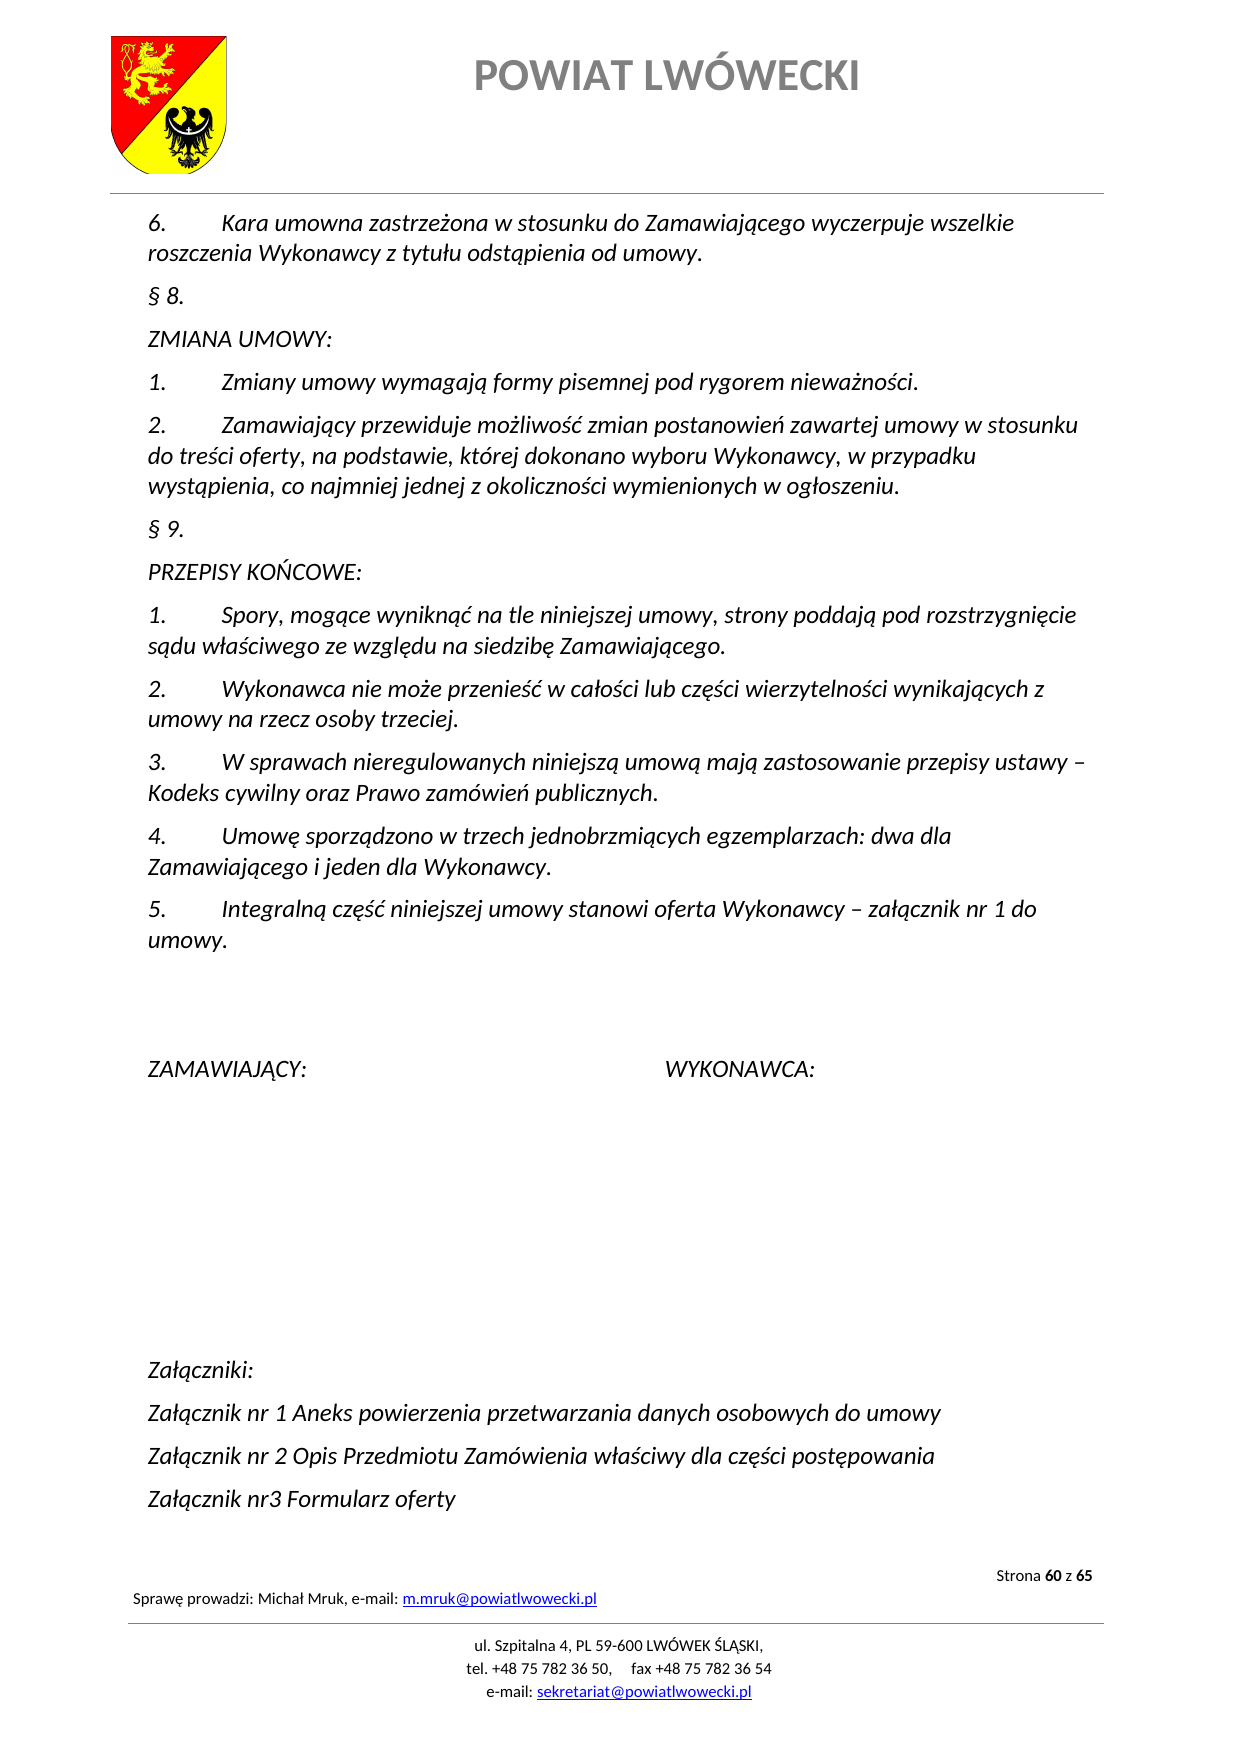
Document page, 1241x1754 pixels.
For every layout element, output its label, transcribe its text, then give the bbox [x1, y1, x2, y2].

text 2. Wykonawca nie może przenieść w całości lub części wierzytelności wynikających z umowy na rzecz osoby trzeciej. [148, 673, 1093, 734]
text § 9. [148, 513, 1093, 544]
picture [111, 36, 227, 174]
text Załącznik nr3 Formularz oferty [148, 1483, 1093, 1514]
text Załącznik nr 2 Opis Przedmiotu Zamówienia właściwy dla części postępowania [148, 1440, 1093, 1471]
text 5. Integralną część niniejszej umowy stanowi oferta Wykonawcy – załącznik nr 1 do umowy. [148, 894, 1093, 955]
text ZAMAWIAJĄCY: WYKONAWCA: [148, 1053, 1093, 1084]
text 3. W sprawach nieregulowanych niniejszą umową mają zastosowanie przepisy ustawy – Kodeks cywilny oraz Prawo zamówień publicznych. [148, 747, 1093, 808]
text Załączniki: [148, 1354, 1093, 1385]
text PRZEPISY KOŃCOWE: [148, 556, 1093, 587]
text Załącznik nr 1 Aneks powierzenia przetwarzania danych osobowych do umowy [148, 1397, 1093, 1428]
text 2. Zamawiający przewiduje możliwość zmian postanowień zawartej umowy w stosunku do treści oferty, na podstawie, której dokonano wyboru Wykonawcy, w przypadku wystąpienia, co najmniej jednej z okoliczności wymienionych w ogłoszeniu. [148, 409, 1093, 501]
text ZMIANA UMOWY: [148, 323, 1093, 354]
text 6. Kara umowna zastrzeżona w stosunku do Zamawiającego wyczerpuje wszelkie roszczenia Wykonawcy z tytułu odstąpienia od umowy. [148, 207, 1093, 268]
text 4. Umowę sporządzono w trzech jednobrzmiących egzemplarzach: dwa dla Zamawiającego i jeden dla Wykonawcy. [148, 820, 1093, 881]
text 1. Spory, mogące wyniknąć na tle niniejszej umowy, strony poddają pod rozstrzygnięcie sądu właściwego ze względu na siedzibę Zamawiającego. [148, 599, 1093, 661]
text 1. Zmiany umowy wymagają formy pisemnej pod rygorem nieważności. [148, 366, 1093, 397]
text § 8. [148, 280, 1093, 311]
